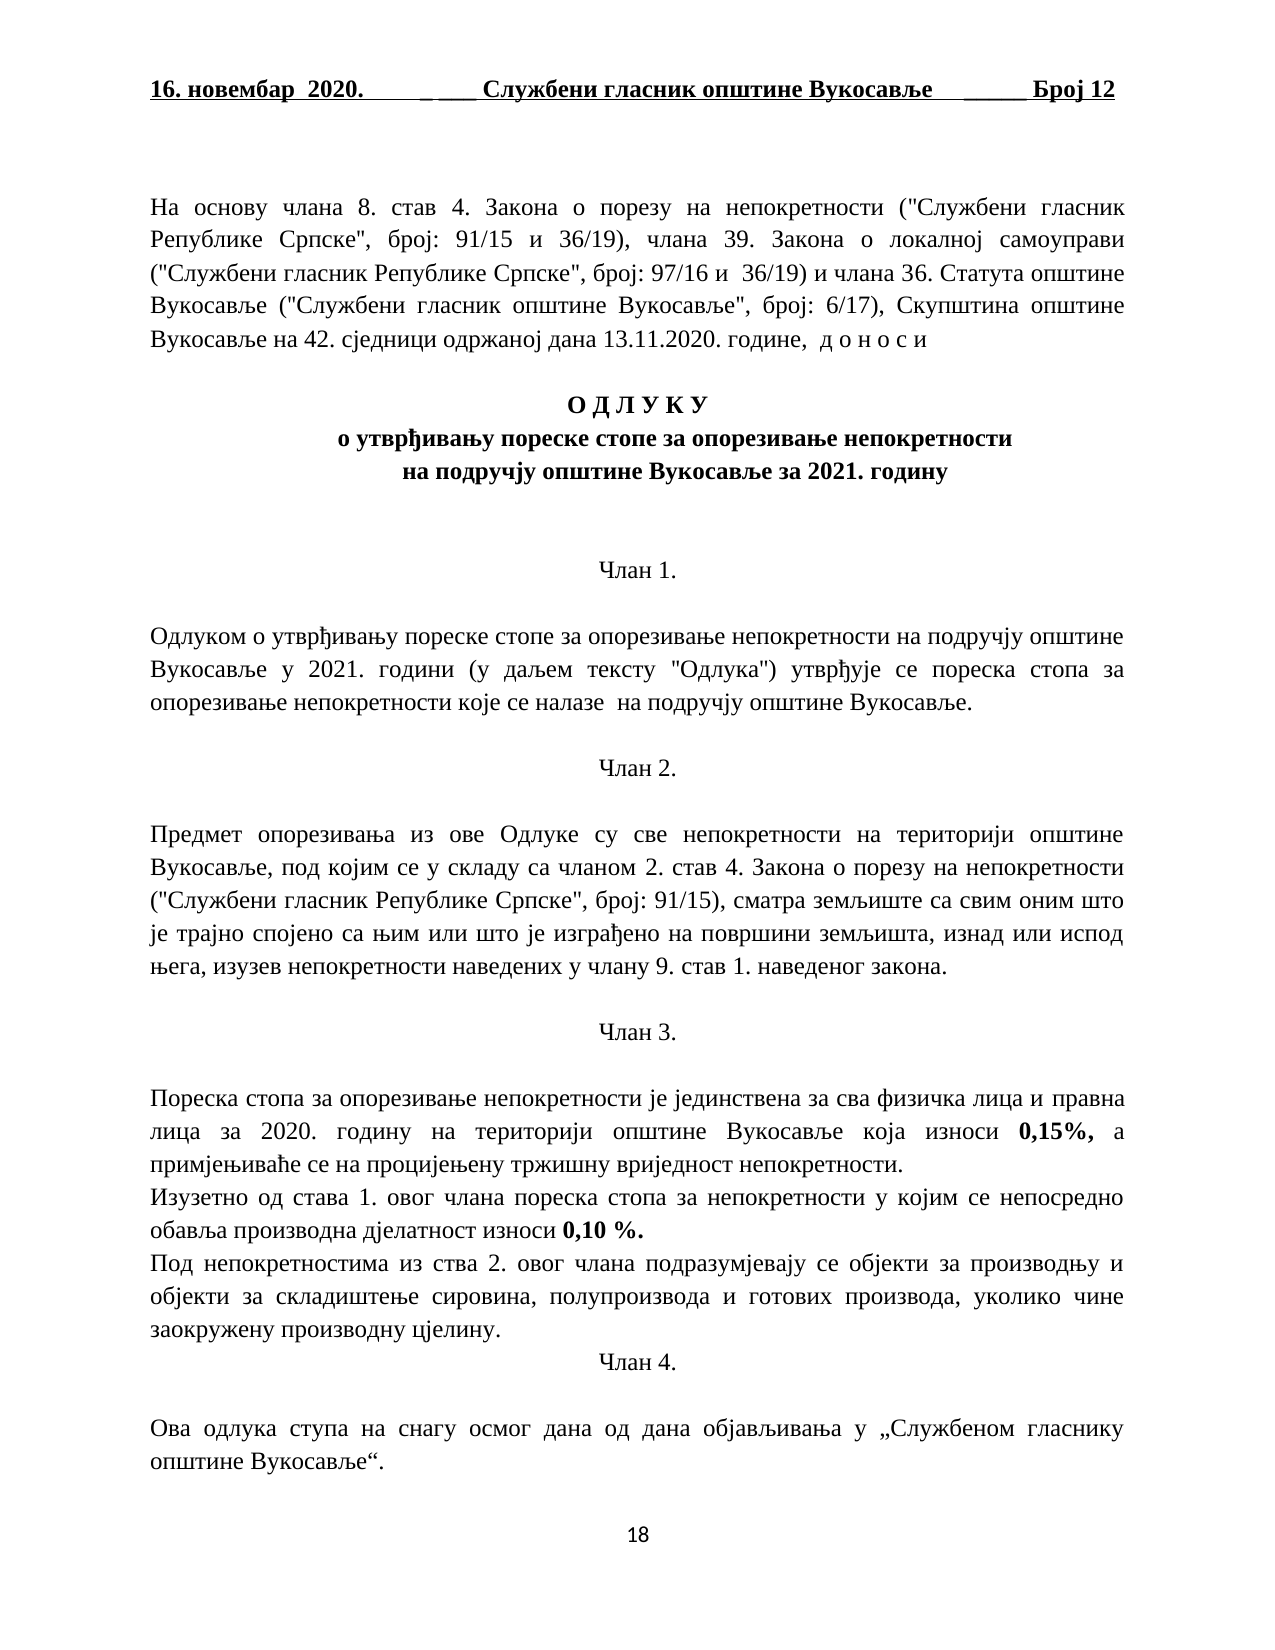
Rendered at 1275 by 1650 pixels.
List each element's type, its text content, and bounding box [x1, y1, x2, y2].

text О Д Л У К У [150, 390, 1125, 418]
text Пореска стопа за опорезивање непокретности је јединствена за сва физичка лица и правна лица за 2020. годину на територији општине Вукосавље која износи 0,15%, а примјењиваће се на процијењену тржишну вриједност непокретности. [150, 1083, 1125, 1178]
text Предмет опорезивања из ове Одлуке су све непокретности на територији општине Вукосавље, под којим се у складу са чланом 2. став 4. Закона о порезу на непокретности (''Службени гласник Републике Српске'', број: 91/15), сматра земљиште са свим оним што је трајно спојено са њим или што је изграђено на површини земљишта, изнад или испод њега, изузев непокретности наведених у члану 9. став 1. наведеног закона. [150, 819, 1125, 980]
text Под непокретностима из ства 2. овог члана подразумјевају се објекти за производњу и објекти за складиштење сировина, полупроизвода и готових производа, уколико чине заокружену производну цјелину. [150, 1248, 1125, 1343]
text Члан 4. [150, 1347, 1125, 1376]
text на подручју општине Вукосавље за 2021. годину [225, 456, 1125, 484]
text Члан 1. [150, 555, 1125, 583]
text Члан 3. [150, 1017, 1125, 1046]
text Ова одлука ступа на снагу осмог дана од дана објављивања у „Службеном гласнику општине Вукосавље“. [150, 1413, 1125, 1475]
text На основу члана 8. став 4. Закона о порезу на непокретности (''Службени гласник Републике Српске'', број: 91/15 и 36/19), члана 39. Закона о локалној самоуправи (''Службени гласник Републике Српске'', број: 97/16 и 36/19) и члана 36. Статута општине Вукосавље (''Службени гласник општине Вукосавље'', број: 6/17), Скупштина општине Вукосавље на 42. сједници одржаној дана 13.11.2020. године, д о н о с и [150, 192, 1125, 352]
text Изузетно од става 1. овог члана пореска стопа за непокретности у којим се непосредно обавља производна дјелатност износи 0,10 %. [150, 1182, 1125, 1244]
text Одлуком о утврђивању пореске стопе за опорезивање непокретности на подручју општине Вукосавље у 2021. години (у даљем тексту ''Одлука'') утврђује се пореска стопа за опорезивање непокретности које се налазе на подручју општине Вукосавље. [150, 621, 1125, 716]
text о утврђивању пореске стопе за опорезивање непокретности [225, 423, 1125, 451]
text Члан 2. [150, 753, 1125, 782]
